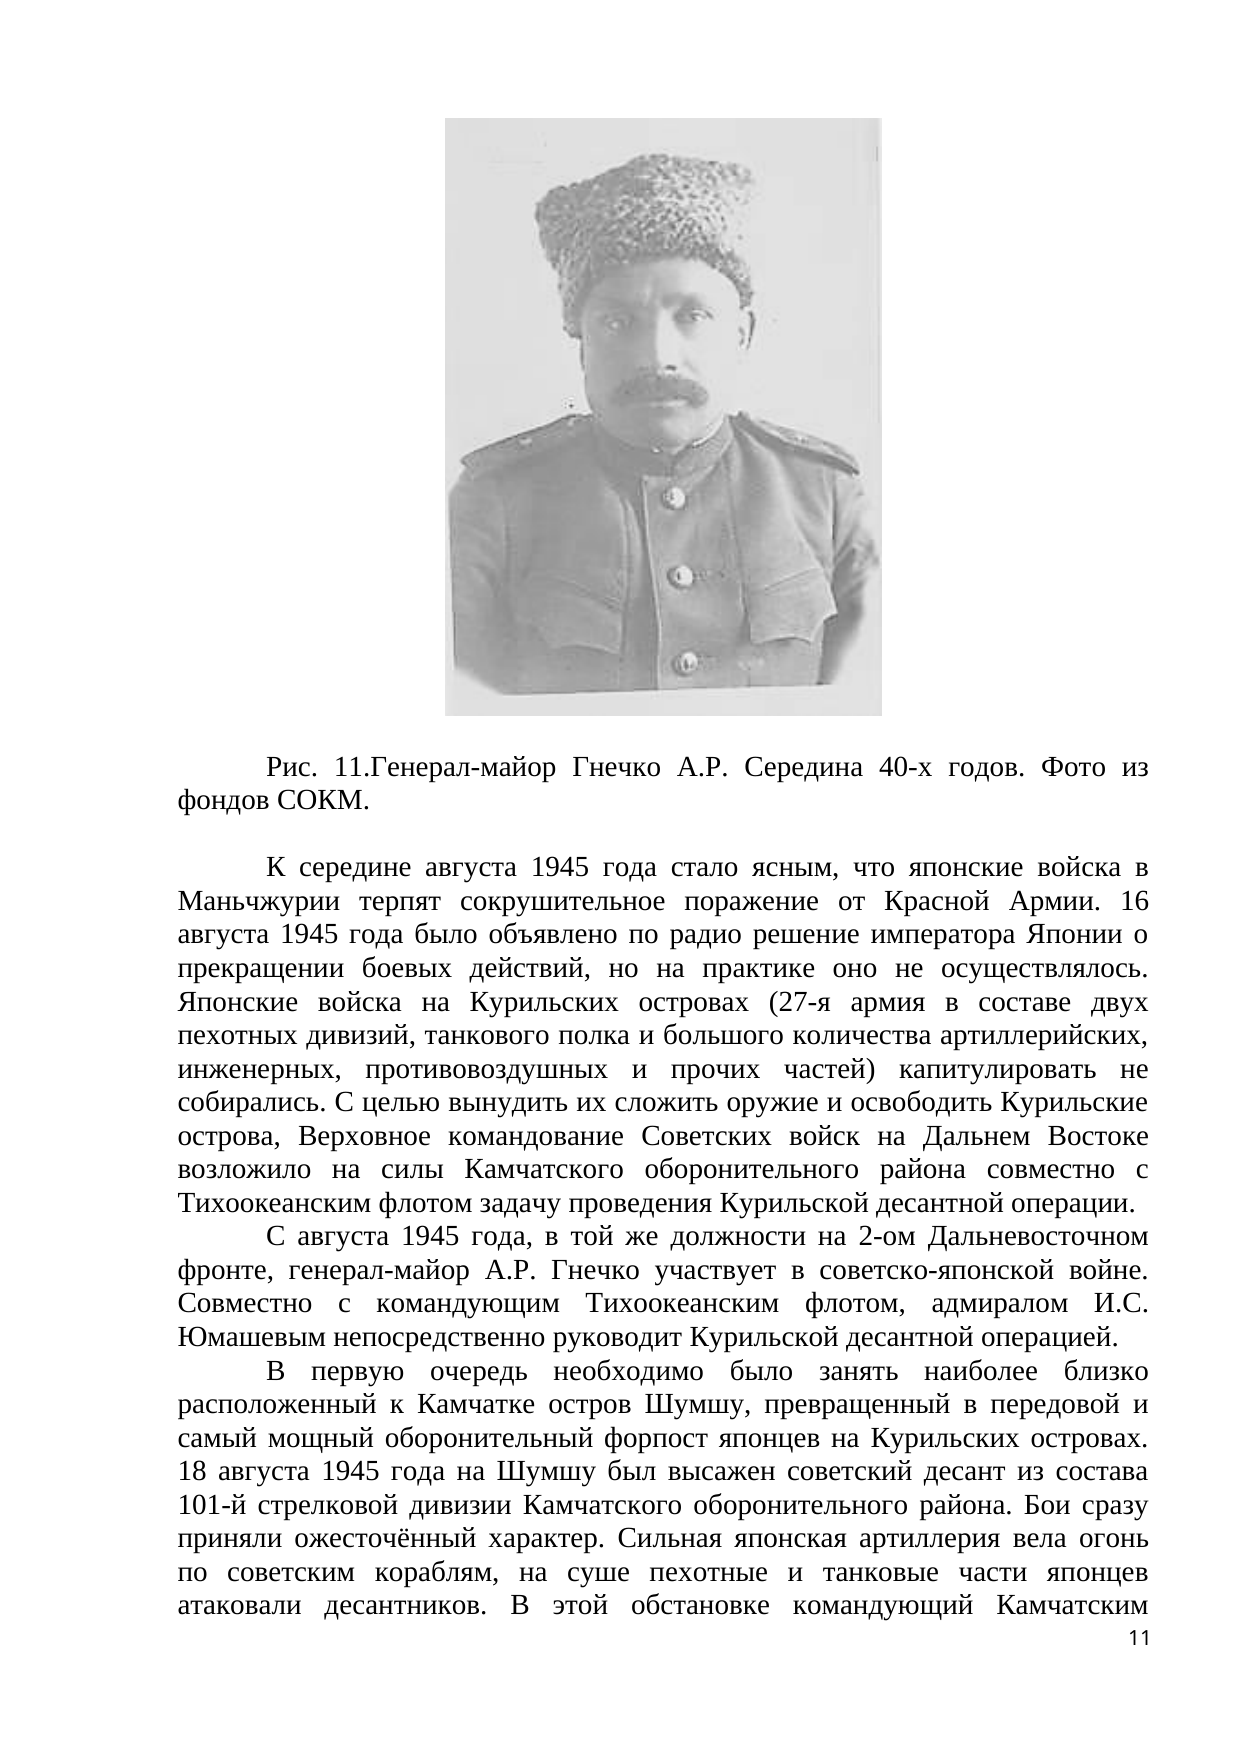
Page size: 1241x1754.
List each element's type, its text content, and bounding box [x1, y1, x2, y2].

text Рис. 11.Генерал-майор Гнечко А.Р. Середина 40-х годов. Фото из фондов СОКМ. [177, 749, 1149, 816]
text К середине августа 1945 года стало ясным, что японские войска в Маньчжурии терпят сокрушительное поражение от Красной Армии. 16 августа 1945 года было объявлено по радио решение императора Японии о прекращении боевых действий, но на практике оно не осуществлялось. Японские войска на Курильских островах (27-я армия в составе двух пехотных дивизий, танкового полка и большого количества артиллерийских, инженерных, противовоздушных и прочих частей) капитулировать не собирались. С целью вынудить их сложить оружие и освободить Курильские острова, Верховное командование Советских войск на Дальнем Востоке возложило на силы Камчатского оборонительного района совместно с Тихоокеанским флотом задачу проведения Курильской десантной операции. [177, 849, 1149, 1218]
text С августа 1945 года, в той же должности на 2-ом Дальневосточном фронте, генерал-майор А.Р. Гнечко участвует в советско-японской войне. Совместно с командующим Тихоокеанским флотом, адмиралом И.С. Юмашевым непосредственно руководит Курильской десантной операцией. [177, 1218, 1149, 1353]
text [177, 1353, 1149, 1621]
